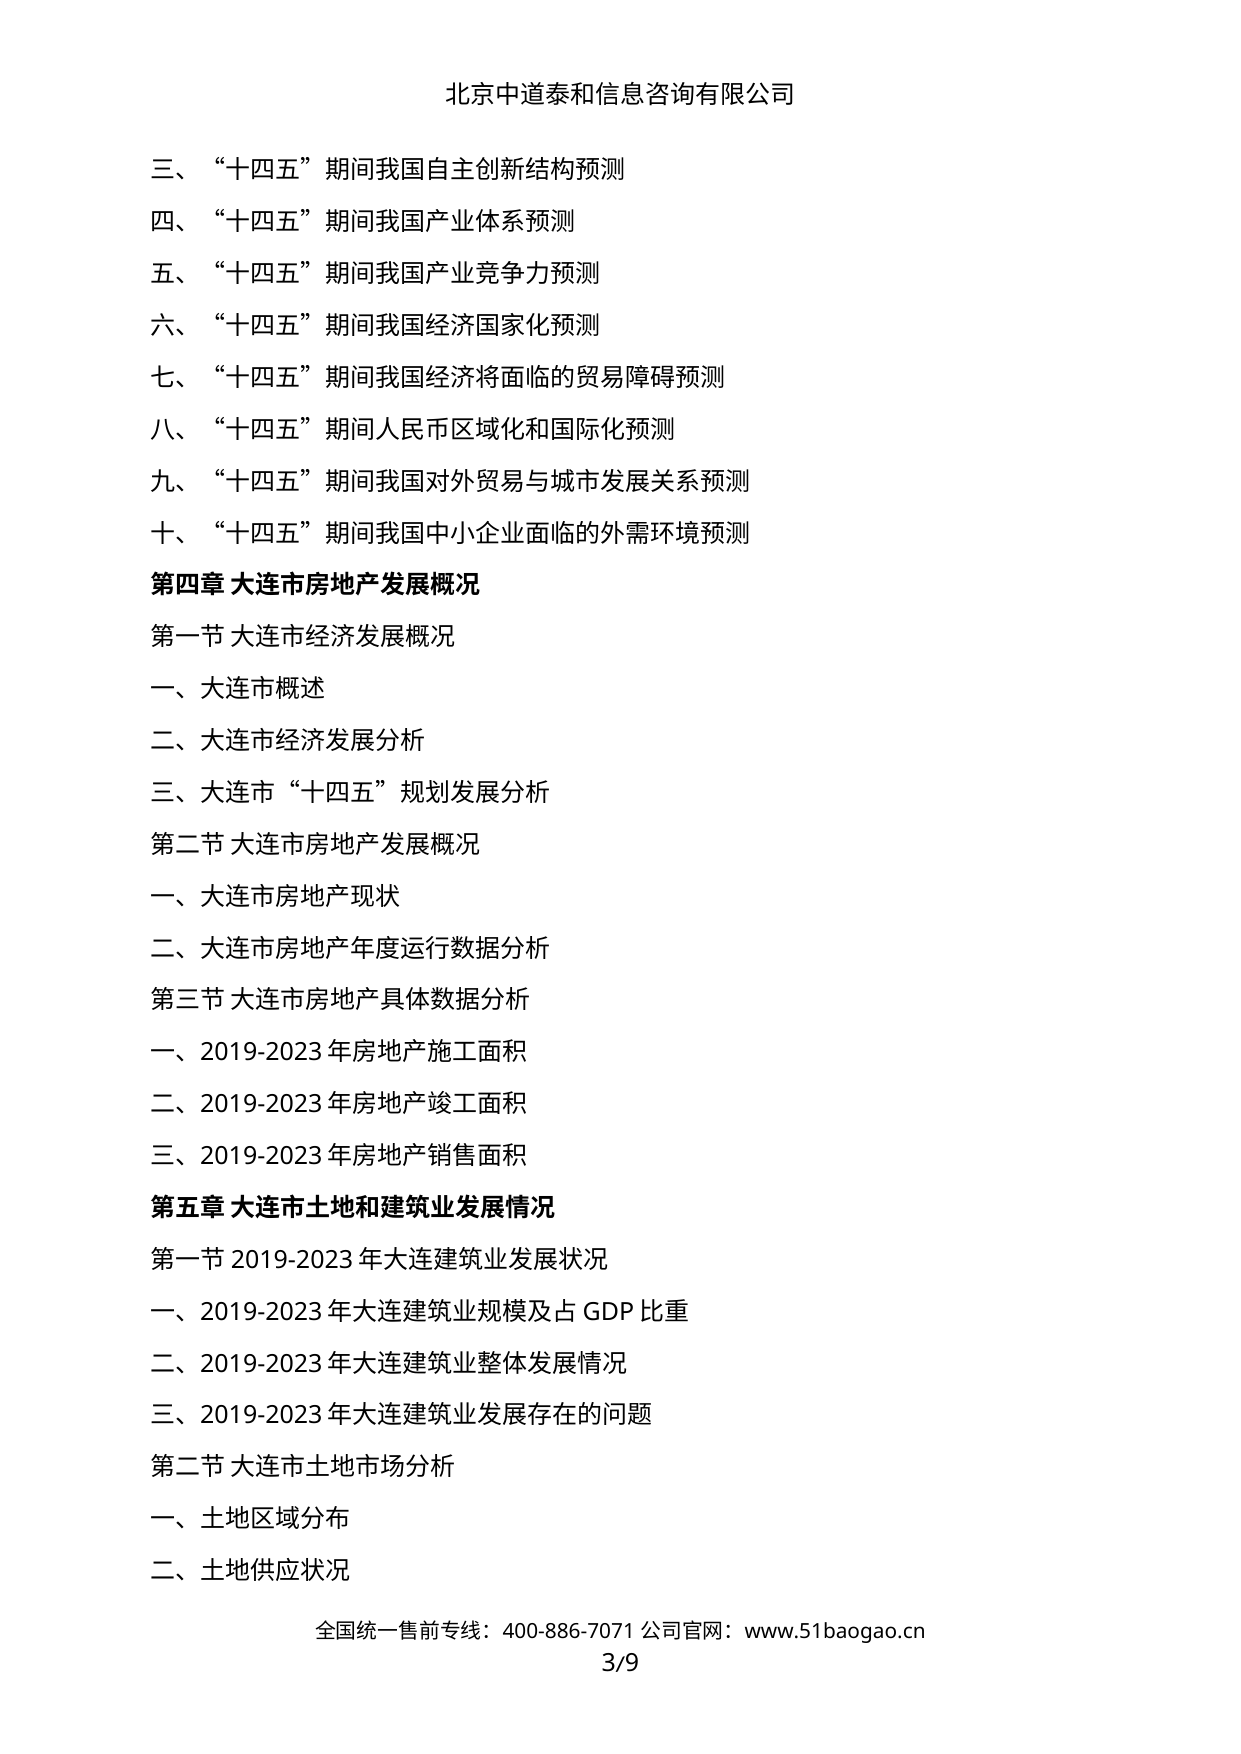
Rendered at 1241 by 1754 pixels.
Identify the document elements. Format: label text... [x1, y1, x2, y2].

text 三、大连市“十四五”规划发展分析 [150, 772, 1090, 809]
text 四、“十四五”期间我国产业体系预测 [150, 202, 1090, 238]
text 第二节 大连市房地产发展概况 [150, 824, 1090, 861]
text 二、大连市房地产年度运行数据分析 [150, 928, 1090, 964]
text 六、“十四五”期间我国经济国家化预测 [150, 306, 1090, 342]
text 三、“十四五”期间我国自主创新结构预测 [150, 150, 1090, 186]
text 一、土地区域分布 [150, 1499, 1090, 1535]
text 二、2019-2023年房地产竣工面积 [150, 1084, 1090, 1120]
text 一、2019-2023年大连建筑业规模及占GDP比重 [150, 1291, 1090, 1327]
text 第三节 大连市房地产具体数据分析 [150, 980, 1090, 1016]
text 八、“十四五”期间人民币区域化和国际化预测 [150, 409, 1090, 446]
text 第一节 2019-2023年大连建筑业发展状况 [150, 1239, 1090, 1276]
text 第一节 大连市经济发展概况 [150, 617, 1090, 653]
text 二、大连市经济发展分析 [150, 721, 1090, 757]
text 三、2019-2023年房地产销售面积 [150, 1136, 1090, 1172]
text 五、“十四五”期间我国产业竞争力预测 [150, 254, 1090, 290]
text 二、2019-2023年大连建筑业整体发展情况 [150, 1343, 1090, 1379]
text 第五章 大连市土地和建筑业发展情况 [150, 1187, 1090, 1224]
text 一、大连市房地产现状 [150, 876, 1090, 912]
text 一、2019-2023年房地产施工面积 [150, 1032, 1090, 1068]
text 七、“十四五”期间我国经济将面临的贸易障碍预测 [150, 357, 1090, 394]
text 三、2019-2023年大连建筑业发展存在的问题 [150, 1395, 1090, 1431]
text 二、土地供应状况 [150, 1551, 1090, 1587]
text 九、“十四五”期间我国对外贸易与城市发展关系预测 [150, 461, 1090, 497]
text 第四章 大连市房地产发展概况 [150, 565, 1090, 601]
text 一、大连市概述 [150, 669, 1090, 705]
text 第二节 大连市土地市场分析 [150, 1447, 1090, 1483]
text 十、“十四五”期间我国中小企业面临的外需环境预测 [150, 513, 1090, 549]
